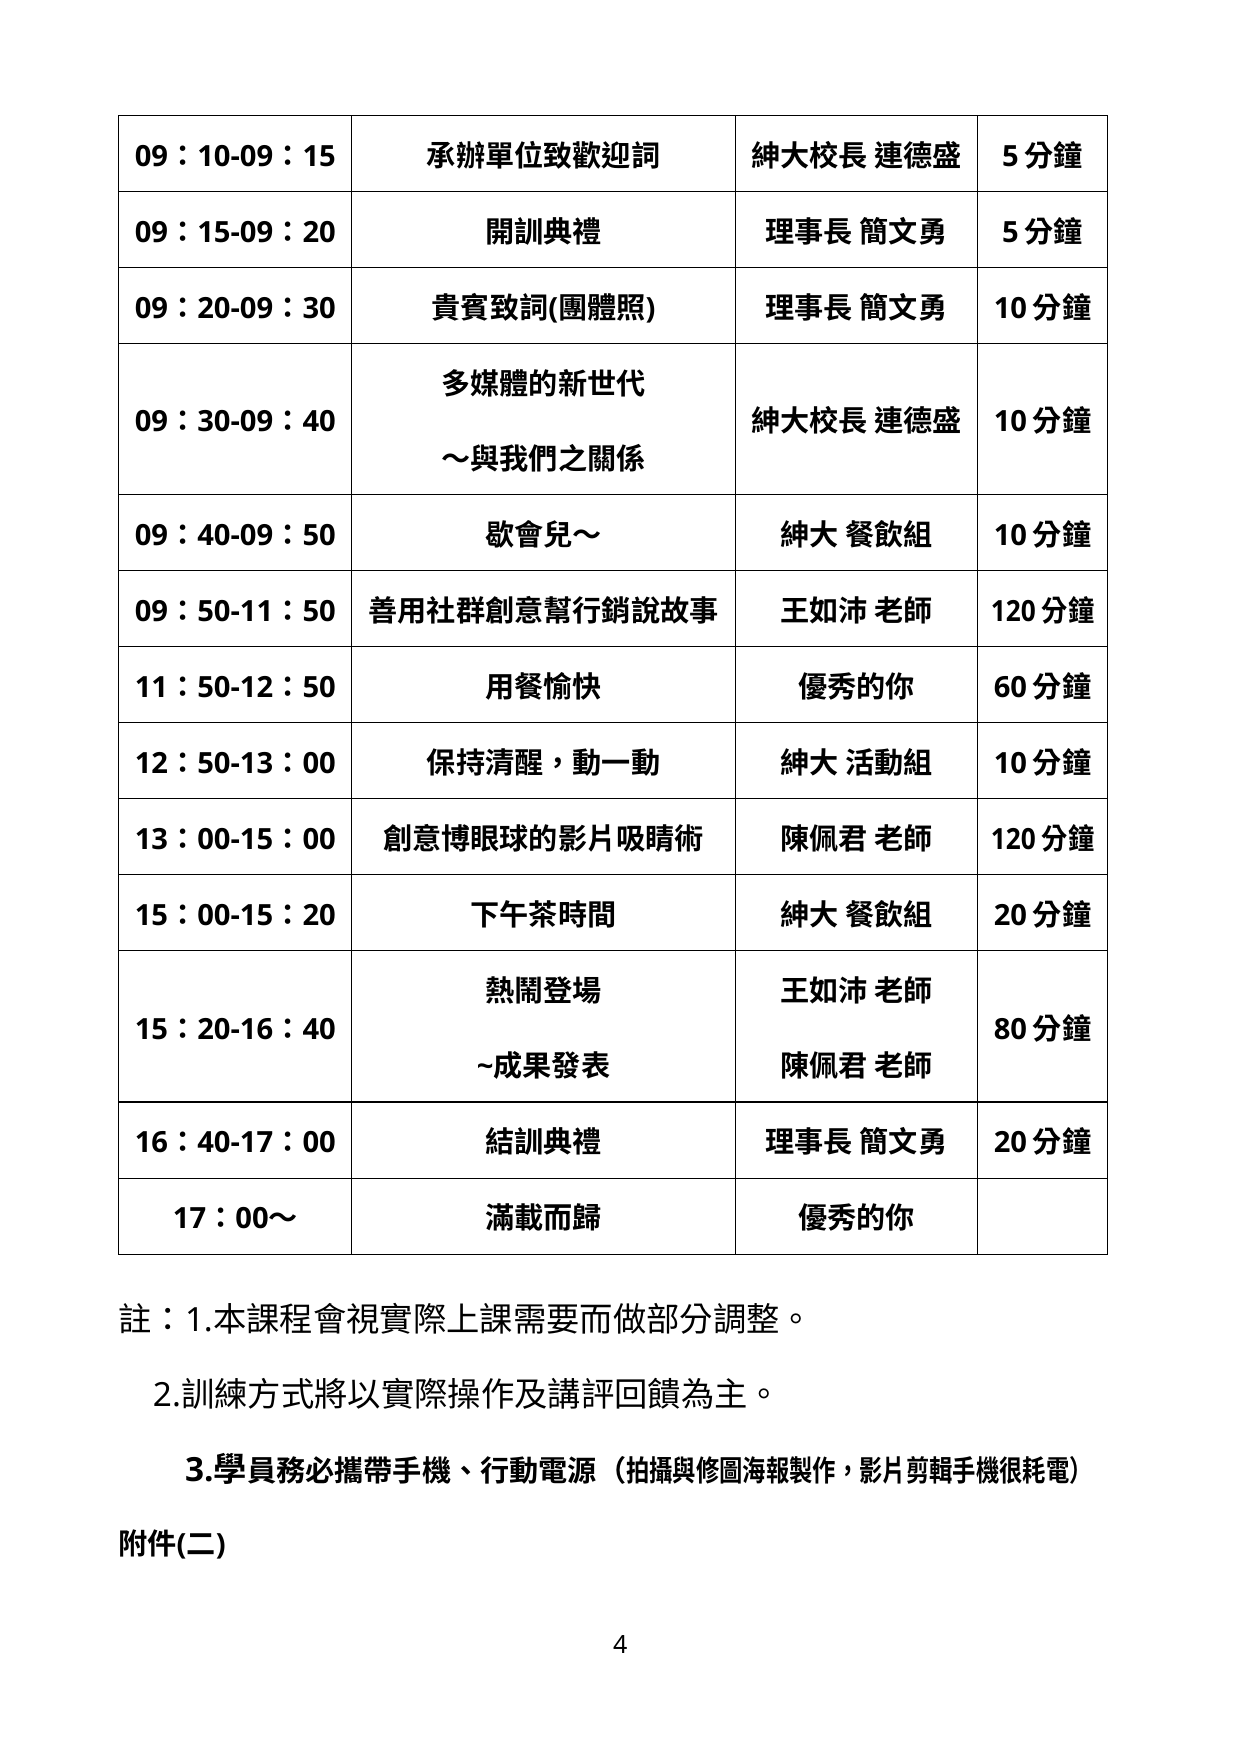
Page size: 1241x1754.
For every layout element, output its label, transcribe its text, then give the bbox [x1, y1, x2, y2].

table_cell [978, 1179, 1107, 1253]
text 2.訓練方式將以實際操作及講評回饋為主。 [118, 1354, 1122, 1429]
table_cell 15：00-15：20 [119, 875, 351, 950]
table_cell 紳大 活動組 [736, 723, 977, 798]
table_cell 12：50-13：00 [119, 723, 351, 798]
table_cell 王如沛 老師 [736, 571, 977, 646]
table_cell 保持清醒，動一動 [352, 723, 735, 798]
text 註：1.本課程會視實際上課需要而做部分調整。 [118, 1279, 1122, 1354]
table_cell 理事長 簡文勇 [736, 268, 977, 343]
table_cell 09：50-11：50 [119, 571, 351, 646]
table_cell 紳大 餐飲組 [736, 875, 977, 950]
table_cell 5分鐘 [978, 192, 1107, 267]
table_cell 紳大校長 連德盛 [736, 116, 977, 191]
table_cell 理事長 簡文勇 [736, 1103, 977, 1177]
table_cell 熱鬧登場 ~成果發表 [352, 951, 735, 1101]
table_cell 10分鐘 [978, 723, 1107, 798]
table_cell 歇會兒～ [352, 495, 735, 570]
table_cell 09：10-09：15 [119, 116, 351, 191]
table_cell 下午茶時間 [352, 875, 735, 950]
table_cell 5分鐘 [978, 116, 1107, 191]
table_cell 王如沛 老師 陳佩君 老師 [736, 951, 977, 1101]
table_cell 09：15-09：20 [119, 192, 351, 267]
table_cell 09：20-09：30 [119, 268, 351, 343]
table_cell 開訓典禮 [352, 192, 735, 267]
table_cell 紳大校長 連德盛 [736, 344, 977, 494]
table_cell 20分鐘 [978, 1103, 1107, 1177]
table_cell 結訓典禮 [352, 1103, 735, 1177]
table_cell 多媒體的新世代 ～與我們之關係 [352, 344, 735, 494]
table_cell 紳大 餐飲組 [736, 495, 977, 570]
table_cell 120分鐘 [978, 571, 1107, 646]
table_cell 17：00～ [119, 1179, 351, 1253]
table_cell 11：50-12：50 [119, 647, 351, 722]
table_cell 10分鐘 [978, 268, 1107, 343]
table_cell 60分鐘 [978, 647, 1107, 722]
table_cell 09：40-09：50 [119, 495, 351, 570]
table_cell 貴賓致詞(團體照) [352, 268, 735, 343]
text 3.學員務必攜帶手機、行動電源（拍攝與修圖海報製作，影片剪輯手機很耗電） [118, 1429, 1122, 1504]
table_cell 承辦單位致歡迎詞 [352, 116, 735, 191]
table_cell 16：40-17：00 [119, 1103, 351, 1177]
table_cell 13：00-15：00 [119, 799, 351, 874]
table_cell 120分鐘 [978, 799, 1107, 874]
table_cell 15：20-16：40 [119, 951, 351, 1101]
table_cell 善用社群創意幫行銷說故事 [352, 571, 735, 646]
table_cell 優秀的你 [736, 1179, 977, 1253]
table_cell 用餐愉快 [352, 647, 735, 722]
table_cell 理事長 簡文勇 [736, 192, 977, 267]
table_cell 80分鐘 [978, 951, 1107, 1101]
table_cell 20分鐘 [978, 875, 1107, 950]
table_cell 滿載而歸 [352, 1179, 735, 1253]
table_cell 優秀的你 [736, 647, 977, 722]
table_cell 創意博眼球的影片吸睛術 [352, 799, 735, 874]
table_cell 10分鐘 [978, 495, 1107, 570]
text 附件(二) [118, 1504, 1122, 1579]
table_cell 10分鐘 [978, 344, 1107, 494]
table_cell 09：30-09：40 [119, 344, 351, 494]
table_cell 陳佩君 老師 [736, 799, 977, 874]
